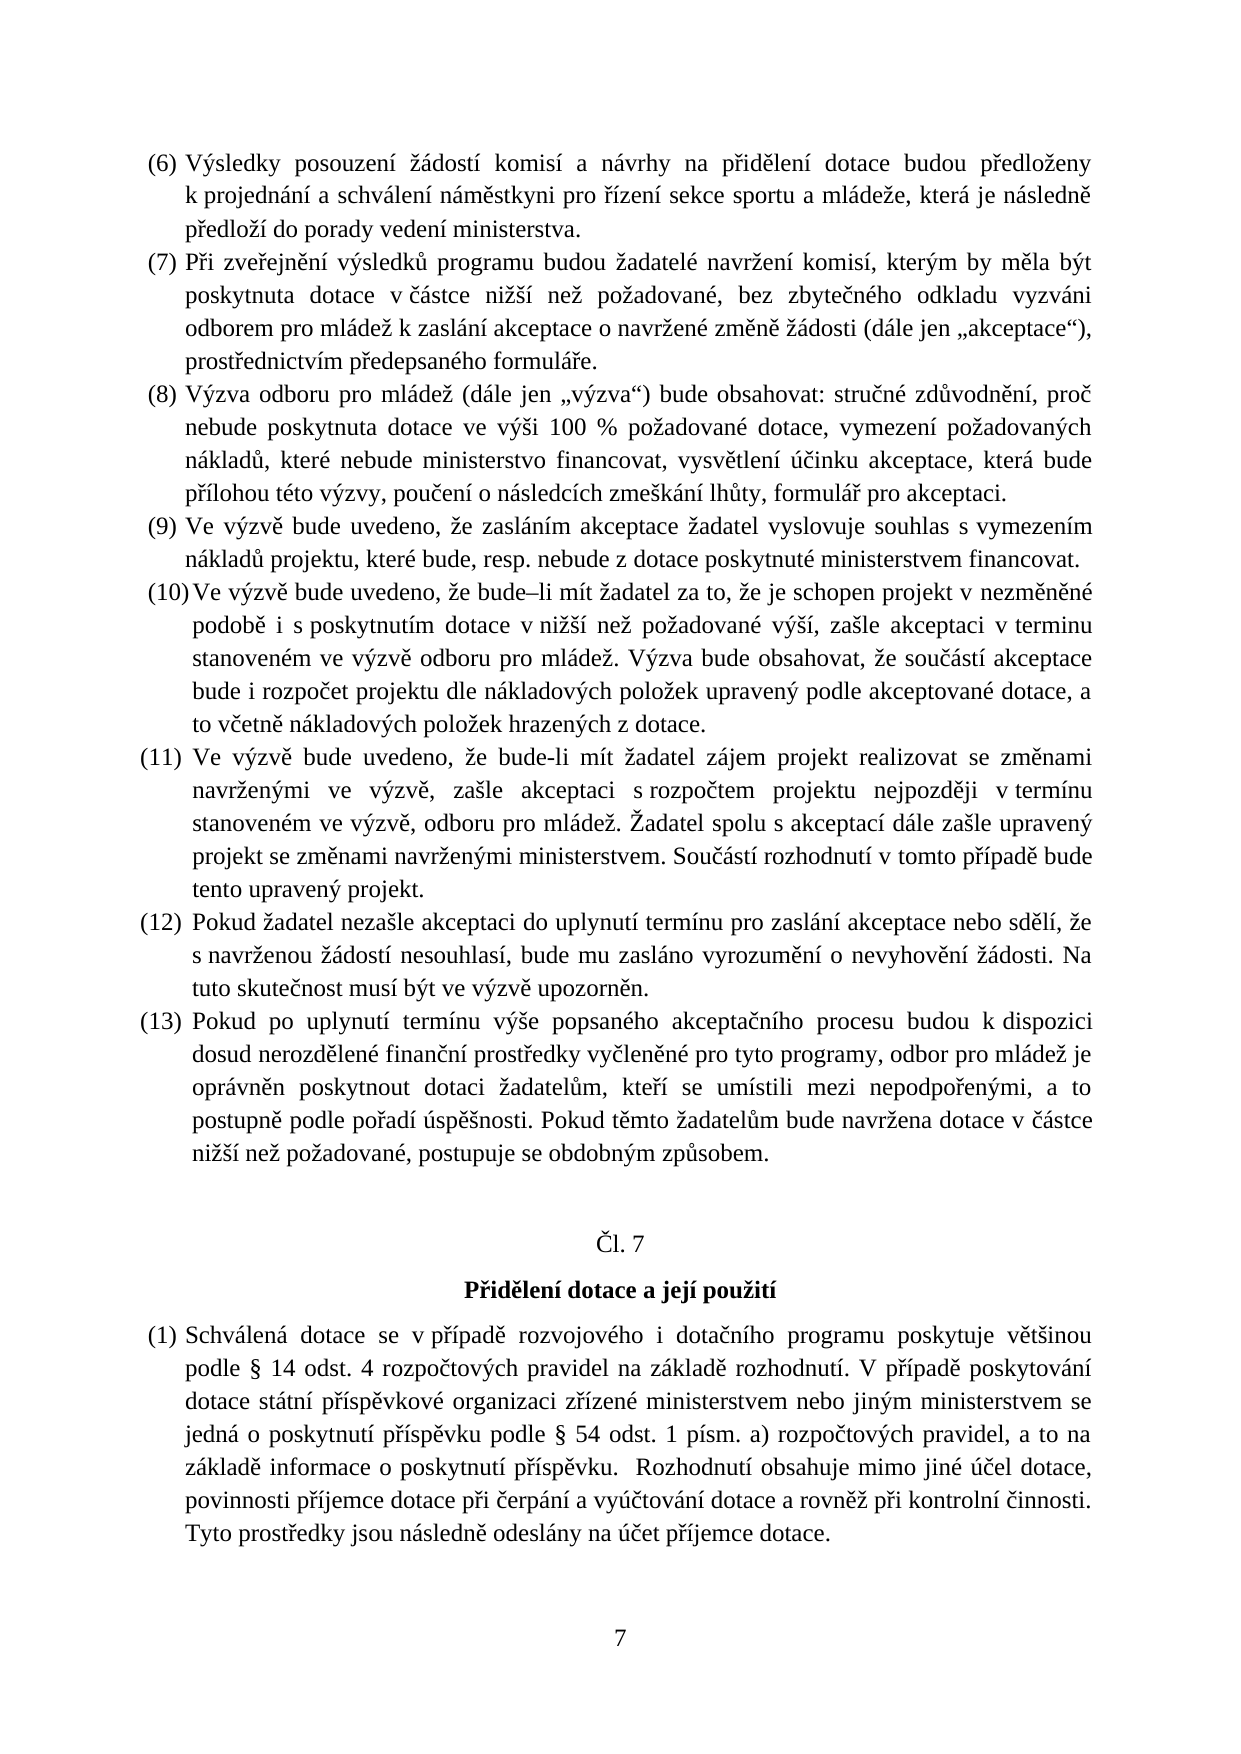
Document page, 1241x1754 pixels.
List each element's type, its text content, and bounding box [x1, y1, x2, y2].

list Ve výzvě bude uvedeno, že bude-li mít žadatel zájem projekt realizovat se změnami navrženými ve výzvě, zašle akceptaci s rozpočtem projektu nejpozději v termínu stanoveném ve výzvě, odboru pro mládež. Žadatel spolu s akceptací dále zašle upravený projekt se změnami navrženými ministerstvem. Součástí rozhodnutí v tomto případě bude tento upravený projekt. [140, 742, 1093, 903]
list Schválená dotace se v případě rozvojového i dotačního programu poskytuje většinou podle § 14 odst. 4 rozpočtových pravidel na základě rozhodnutí. V případě poskytování dotace státní příspěvkové organizaci zřízené ministerstvem nebo jiným ministerstvem se jedná o poskytnutí příspěvku podle § 54 odst. 1 písm. a) rozpočtových pravidel, a to na základě informace o poskytnutí příspěvku. Rozhodnutí obsahuje mimo jiné účel dotace, povinnosti příjemce dotace při čerpání a vyúčtování dotace a rovněž při kontrolní činnosti. Tyto prostředky jsou následně odeslány na účet příjemce dotace. [148, 1320, 1093, 1547]
list Ve výzvě bude uvedeno, že bude–li mít žadatel za to, že je schopen projekt v nezměněné podobě i s poskytnutím dotace v nižší než požadované výší, zašle akceptaci v terminu stanoveném ve výzvě odboru pro mládež. Výzva bude obsahovat, že součástí akceptace bude i rozpočet projektu dle nákladových položek upravený podle akceptované dotace, a to včetně nákladových položek hrazených z dotace. [148, 577, 1093, 738]
list Výsledky posouzení žádostí komisí a návrhy na přidělení dotace budou předloženy k projednání a schválení náměstkyni pro řízení sekce sportu a mládeže, která je následně předloží do porady vedení ministerstva. [148, 148, 1093, 242]
list Pokud po uplynutí termínu výše popsaného akceptačního procesu budou k dispozici dosud nerozdělené finanční prostředky vyčleněné pro tyto programy, odbor pro mládež je oprávněn poskytnout dotaci žadatelům, kteří se umístili mezi nepodpořenými, a to postupně podle pořadí úspěšnosti. Pokud těmto žadatelům bude navržena dotace v částce nižší než požadované, postupuje se obdobným způsobem. [140, 1006, 1093, 1167]
list Pokud žadatel nezašle akceptaci do uplynutí termínu pro zaslání akceptace nebo sdělí, že s navrženou žádostí nesouhlasí, bude mu zasláno vyrozumění o nevyhovění žádosti. Na tuto skutečnost musí být ve výzvě upozorněn. [140, 907, 1093, 1002]
list Při zveřejnění výsledků programu budou žadatelé navržení komisí, kterým by měla být poskytnuta dotace v částce nižší než požadované, bez zbytečného odkladu vyzváni odborem pro mládež k zaslání akceptace o navržené změně žádosti (dále jen „akceptace“), prostřednictvím předepsaného formuláře. [148, 247, 1093, 374]
list Výzva odboru pro mládež (dále jen „výzva“) bude obsahovat: stručné zdůvodnění, proč nebude poskytnuta dotace ve výši 100 % požadované dotace, vymezení požadovaných nákladů, které nebude ministerstvo financovat, vysvětlení účinku akceptace, která bude přílohou této výzvy, poučení o následcích zmeškání lhůty, formulář pro akceptaci. [148, 379, 1093, 507]
text Čl. 7 [148, 1229, 1093, 1258]
list Ve výzvě bude uvedeno, že zasláním akceptace žadatel vyslovuje souhlas s vymezením nákladů projektu, které bude, resp. nebude z dotace poskytnuté ministerstvem financovat. [148, 511, 1093, 573]
text Přidělení dotace a její použití [148, 1275, 1093, 1303]
